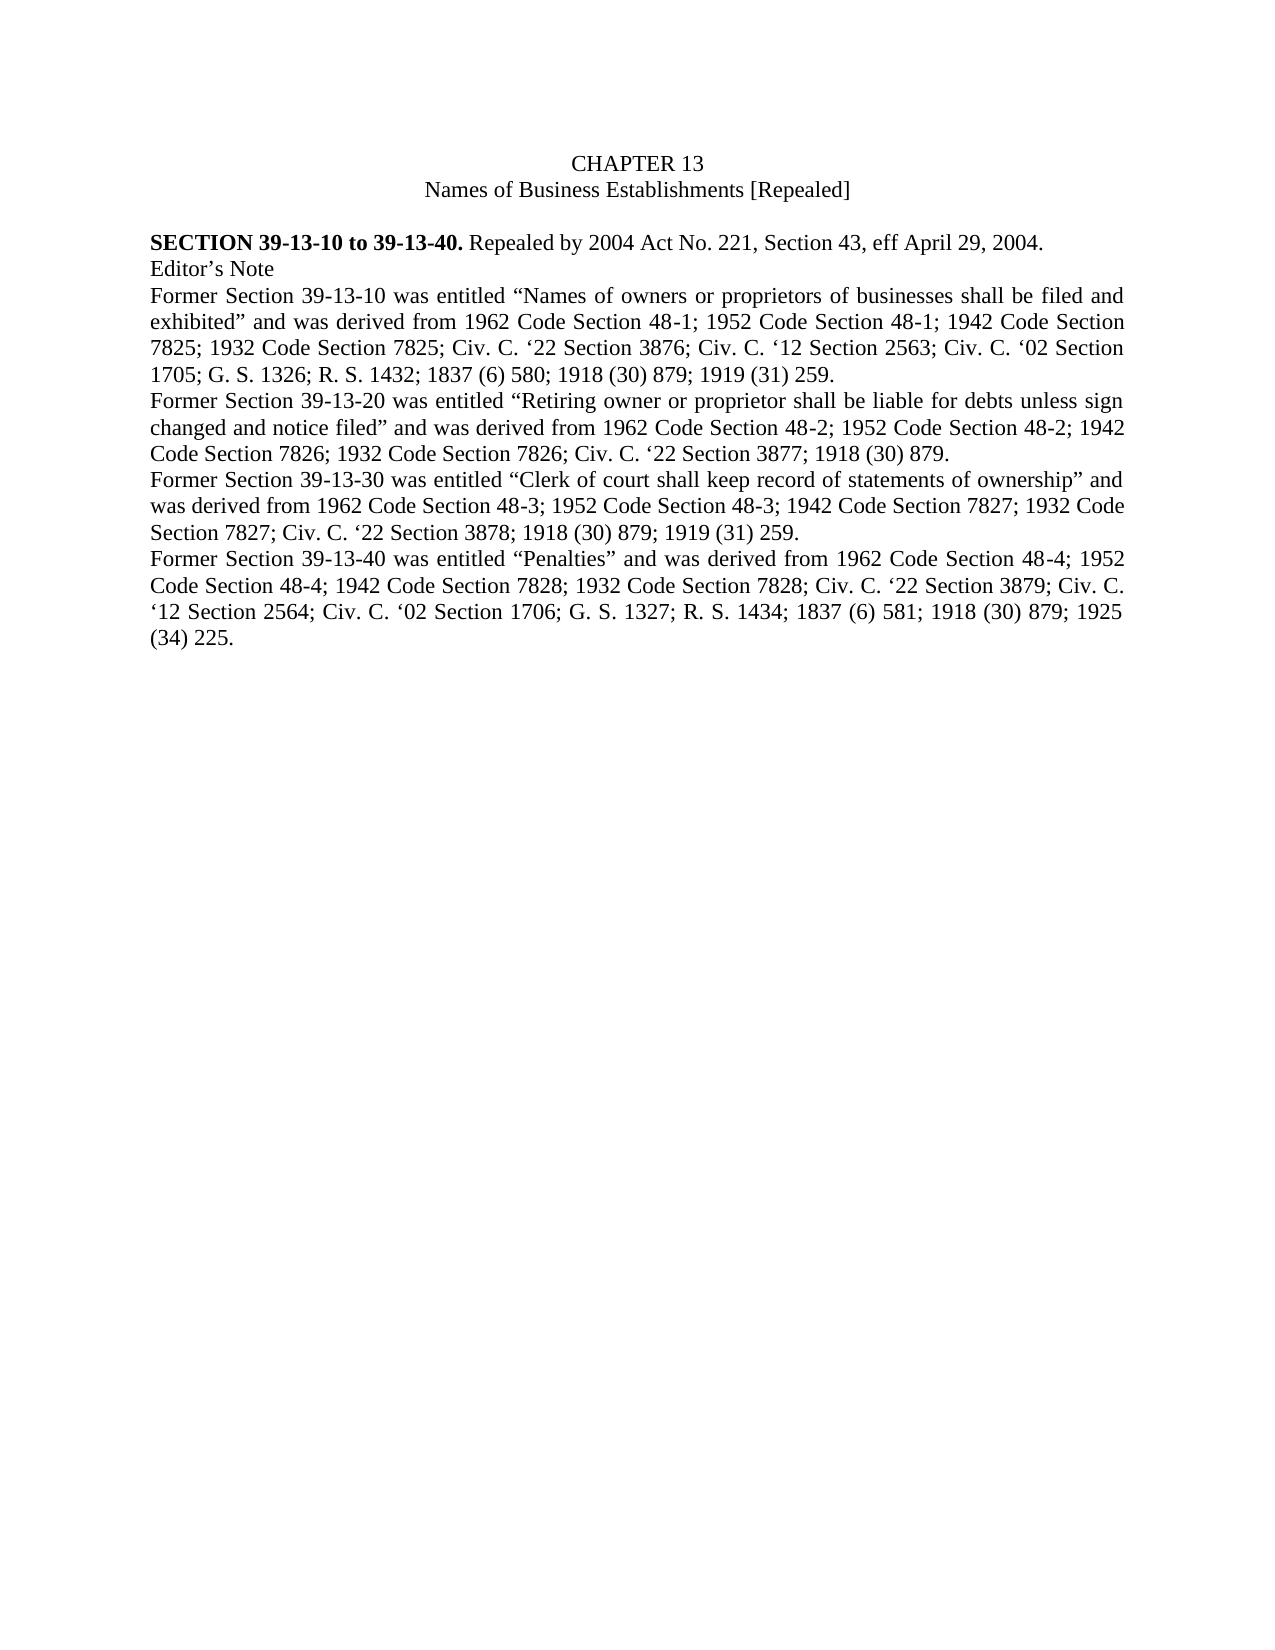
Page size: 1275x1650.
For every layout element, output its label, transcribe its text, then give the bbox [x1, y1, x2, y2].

text Former Section 39-13-20 was entitled “Retiring owner or proprietor shall be liable for debts unless sign changed and notice filed” and was derived from 1962 Code Section 48-2; 1952 Code Section 48-2; 1942 Code Section 7826; 1932 Code Section 7826; Civ. C. ‘22 Section 3877; 1918 (30) 879. [150, 387, 1125, 466]
text Former Section 39-13-40 was entitled “Penalties” and was derived from 1962 Code Section 48-4; 1952 Code Section 48-4; 1942 Code Section 7828; 1932 Code Section 7828; Civ. C. ‘22 Section 3879; Civ. C. ‘12 Section 2564; Civ. C. ‘02 Section 1706; G. S. 1327; R. S. 1434; 1837 (6) 581; 1918 (30) 879; 1925 (34) 225. [150, 545, 1125, 651]
text Former Section 39-13-10 was entitled “Names of owners or proprietors of businesses shall be filed and exhibited” and was derived from 1962 Code Section 48-1; 1952 Code Section 48-1; 1942 Code Section 7825; 1932 Code Section 7825; Civ. C. ‘22 Section 3876; Civ. C. ‘12 Section 2563; Civ. C. ‘02 Section 1705; G. S. 1326; R. S. 1432; 1837 (6) 580; 1918 (30) 879; 1919 (31) 259. [150, 282, 1125, 387]
text CHAPTER 13 [150, 150, 1125, 176]
text Editor’s Note [150, 255, 1125, 282]
text Former Section 39-13-30 was entitled “Clerk of court shall keep record of statements of ownership” and was derived from 1962 Code Section 48-3; 1952 Code Section 48-3; 1942 Code Section 7827; 1932 Code Section 7827; Civ. C. ‘22 Section 3878; 1918 (30) 879; 1919 (31) 259. [150, 466, 1125, 545]
text SECTION 39-13-10 to 39-13-40. Repealed by 2004 Act No. 221, Section 43, eff April 29, 2004. [150, 229, 1125, 255]
text Names of Business Establishments [Repealed] [150, 176, 1125, 203]
